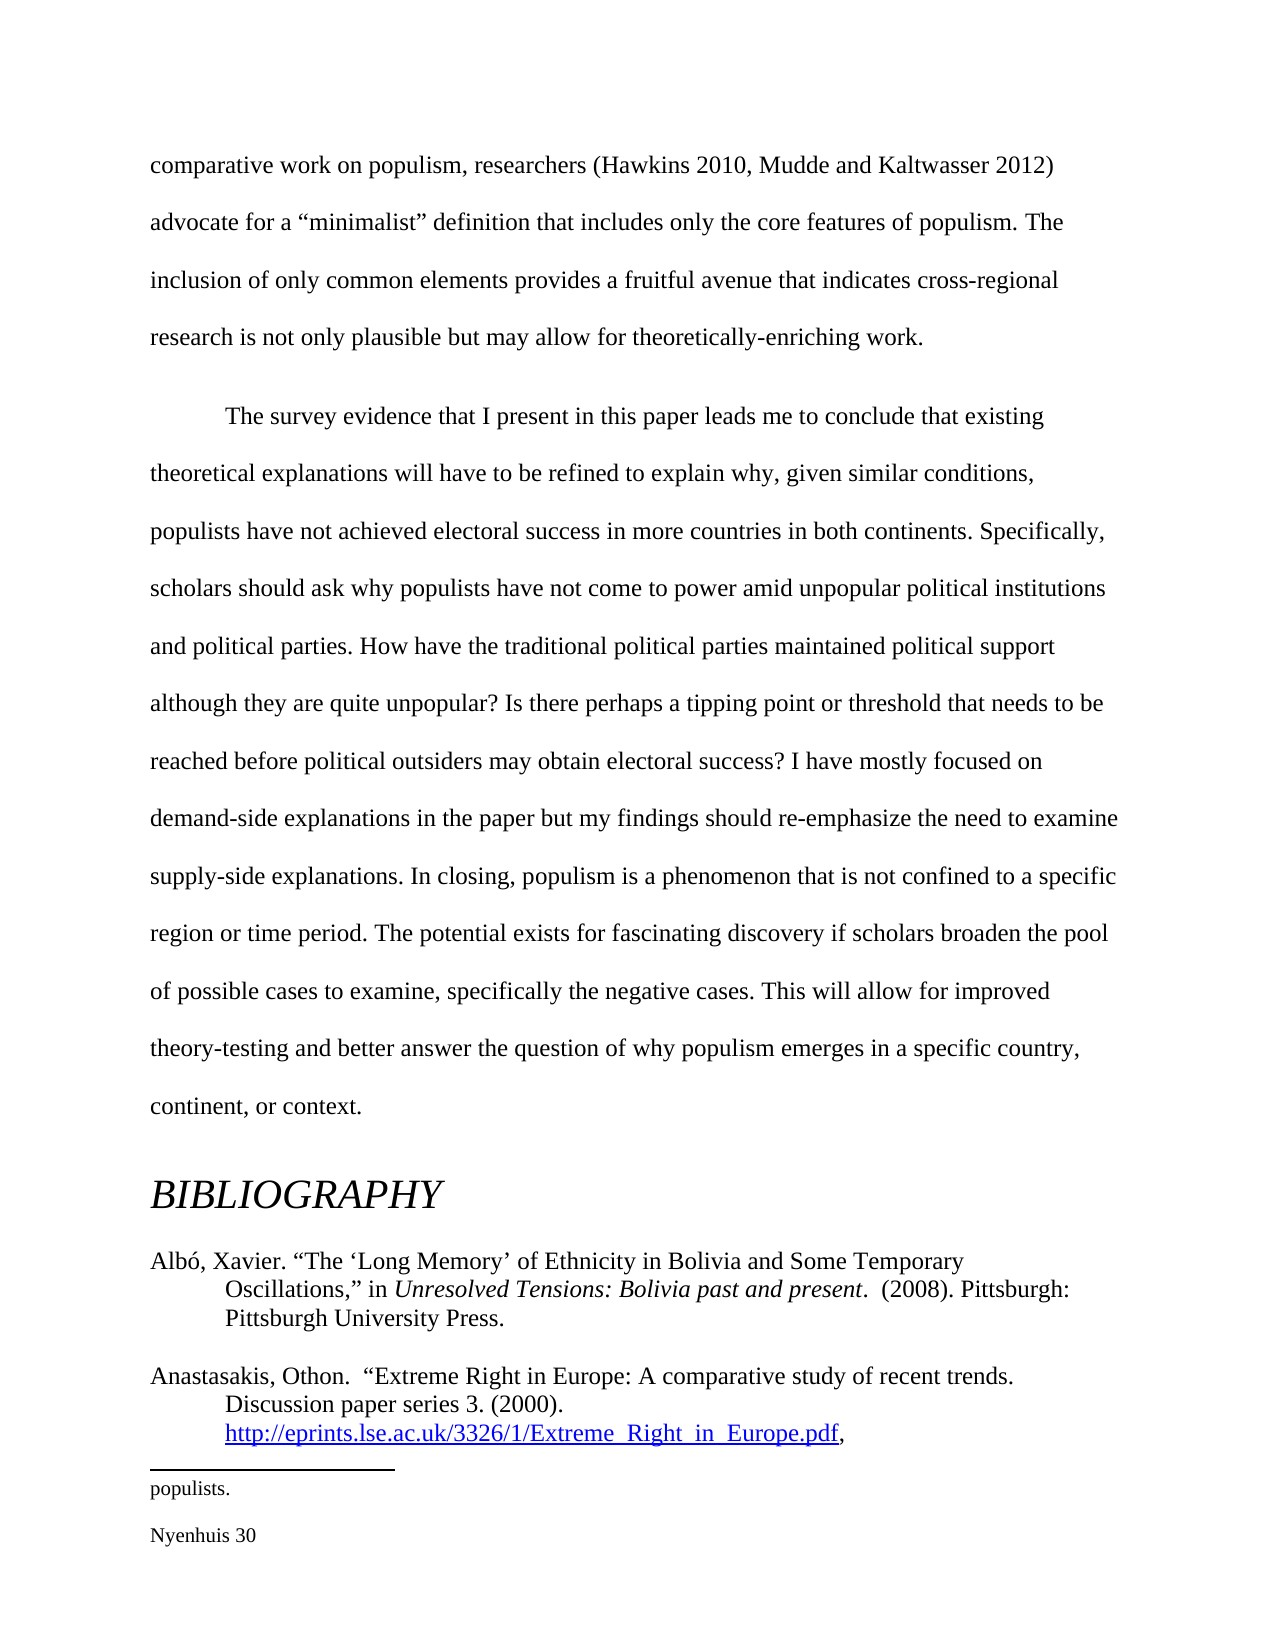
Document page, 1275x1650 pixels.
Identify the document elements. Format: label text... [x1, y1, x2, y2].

text The survey evidence that I present in this paper leads me to conclude that existing theoretical explanations will have to be refined to explain why, given similar conditions, populists have not achieved electoral success in more countries in both continents. Specifically, scholars should ask why populists have not come to power amid unpopular political institutions and political parties. How have the traditional political parties maintained political support although they are quite unpopular? Is there perhaps a tipping point or threshold that needs to be reached before political outsiders may obtain electoral success? I have mostly focused on demand-side explanations in the paper but my findings should re-emphasize the need to examine supply-side explanations. In closing, populism is a phenomenon that is not confined to a specific region or time period. The potential exists for fascinating discovery if scholars broaden the pool of possible cases to examine, specifically the negative cases. This will allow for improved theory-testing and better answer the question of why populism emerges in a specific country, continent, or context. [150, 401, 1125, 1119]
text BIBLIOGRAPHY [150, 1169, 1125, 1217]
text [150, 150, 1125, 351]
text Anastasakis, Othon. “Extreme Right in Europe: A comparative study of recent trends. [150, 1361, 1125, 1389]
text Albó, Xavier. “The ‘Long Memory’ of Ethnicity in Bolivia and Some Temporary [150, 1246, 1125, 1274]
text Discussion paper series 3. (2000). http://eprints.lse.ac.uk/3326/1/Extreme_Right_in_Europe.pdf, [225, 1389, 1125, 1447]
text Oscillations,” in Unresolved Tensions: Bolivia past and present. (2008). Pittsburgh: Pittsburgh University Press. [225, 1274, 1125, 1332]
